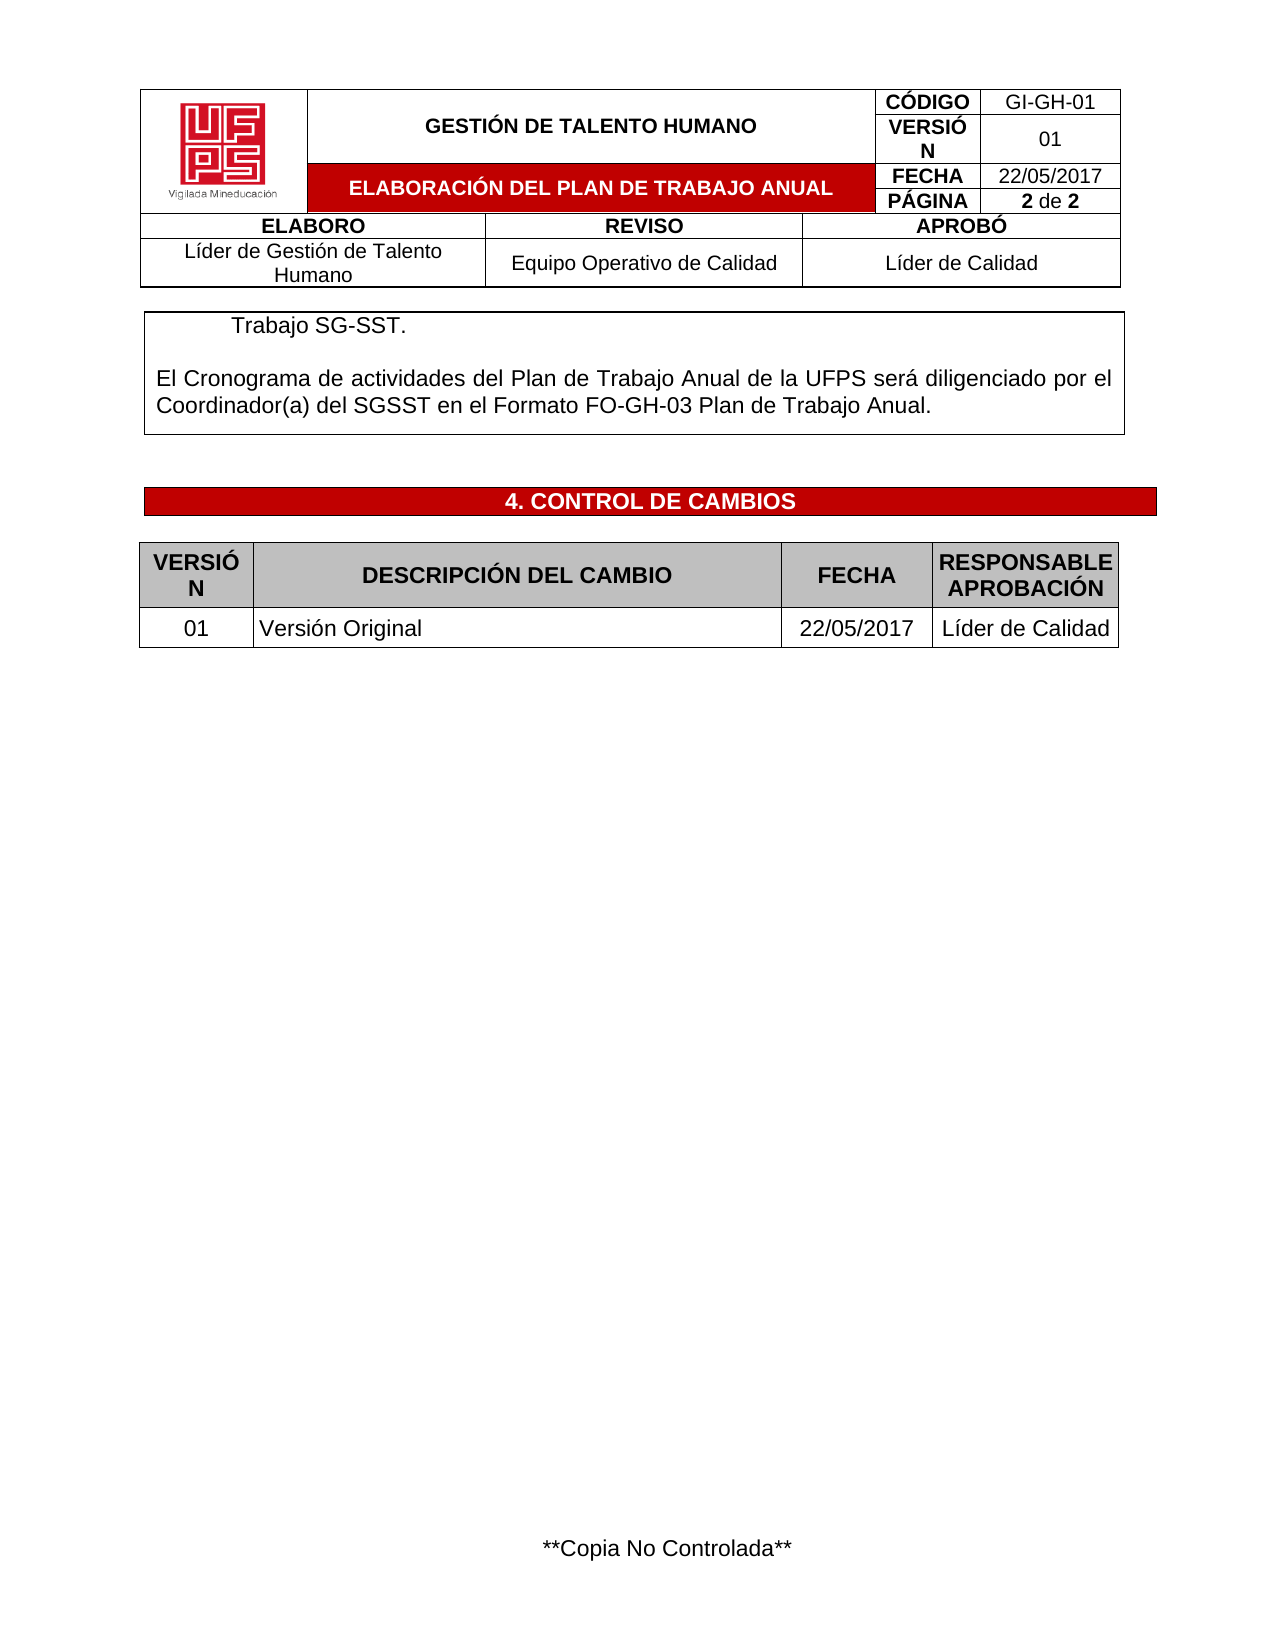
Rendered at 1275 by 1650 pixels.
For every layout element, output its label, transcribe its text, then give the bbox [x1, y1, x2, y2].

table_header DESCRIPCIÓN DEL CAMBIO [254, 543, 781, 607]
table_cell Versión Original [254, 608, 781, 647]
table_cell 22/05/2017 [782, 608, 932, 647]
table_cell 01 [140, 608, 253, 647]
table_header FECHA [782, 543, 932, 607]
table_header 4. CONTROL DE CAMBIOS [145, 488, 1156, 515]
table_cell Líder de Calidad [933, 608, 1118, 647]
picture [164, 98, 284, 204]
table_header RESPONSABLE APROBACIÓN [933, 543, 1118, 607]
table_header VERSIÓN [140, 543, 253, 607]
